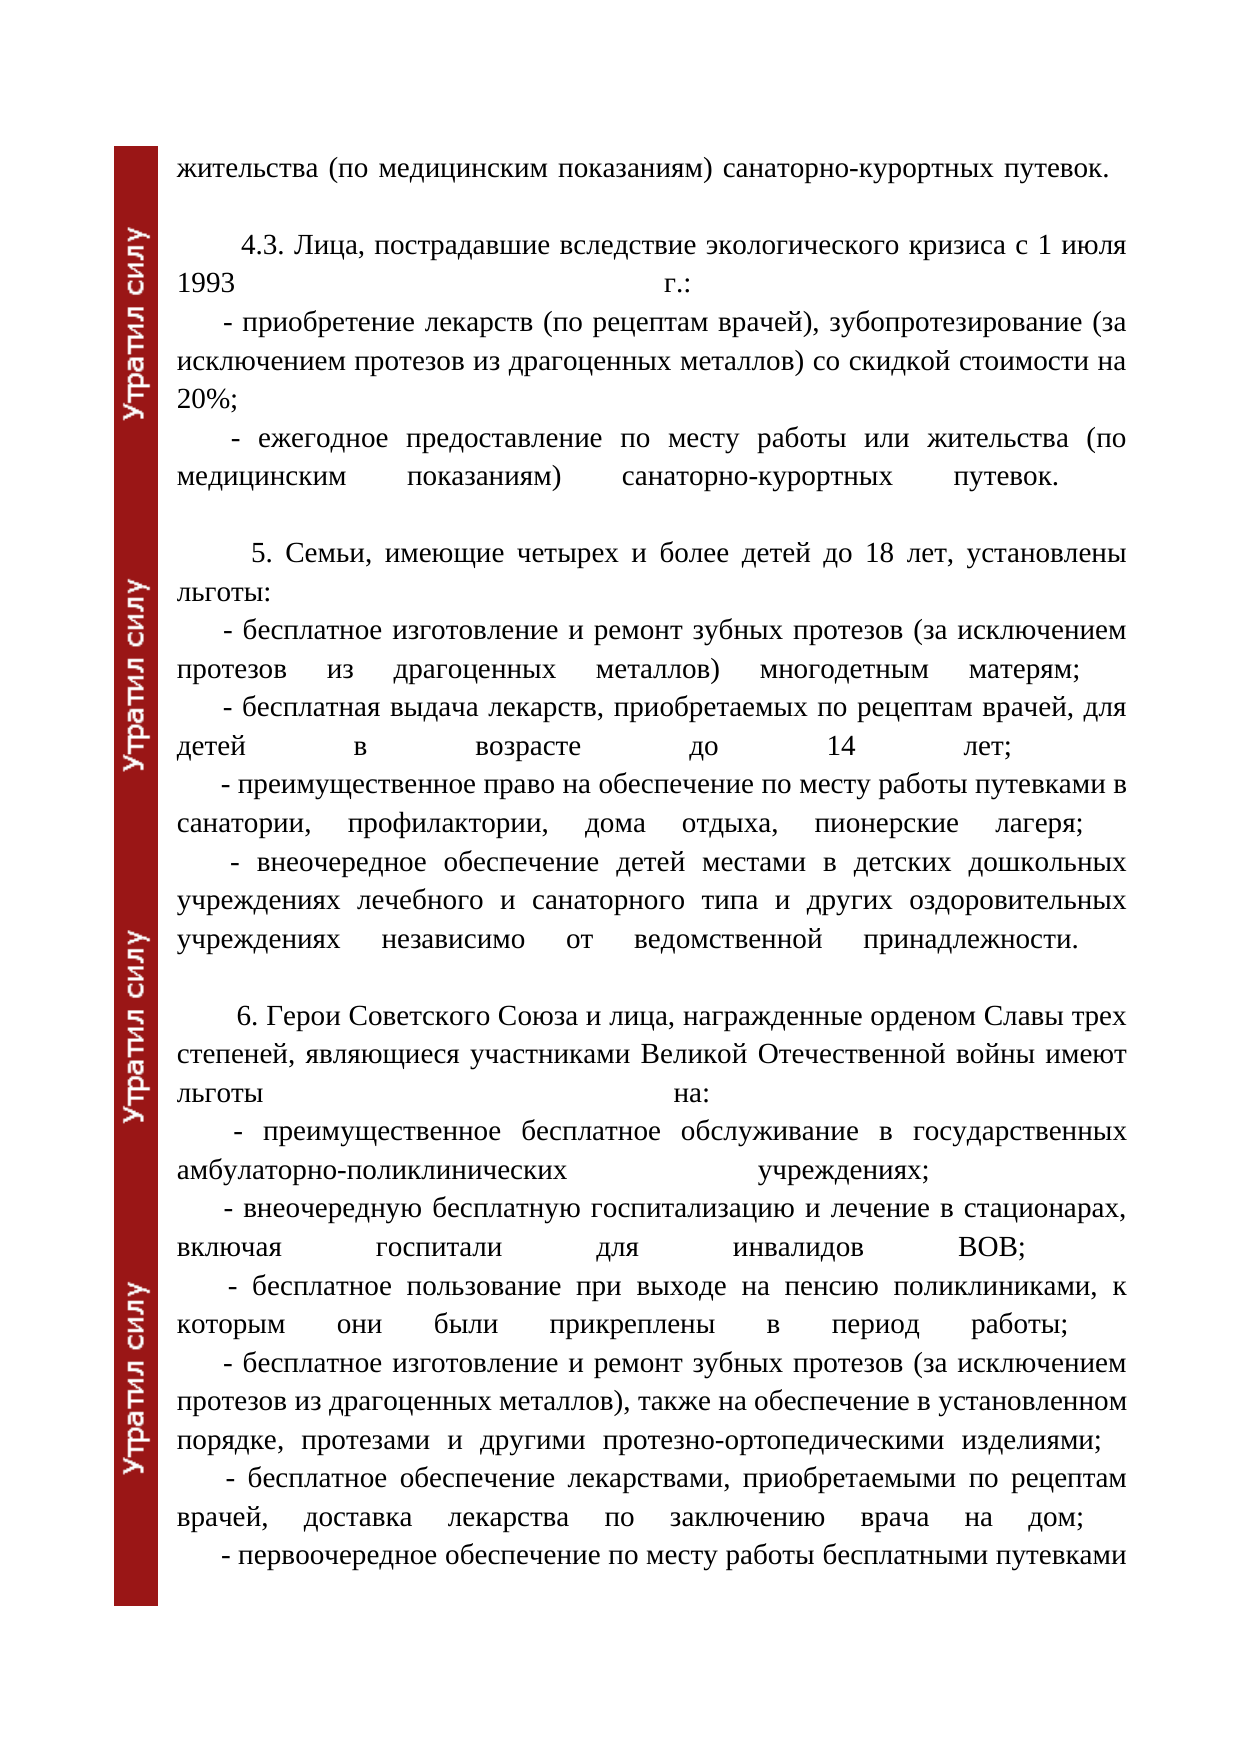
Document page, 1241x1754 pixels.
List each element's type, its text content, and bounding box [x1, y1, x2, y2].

picture [114, 530, 158, 535]
picture [114, 222, 158, 227]
picture [114, 1571, 158, 1606]
text 5. Семьи, имеющие четырех и более детей до 18 лет, установлены льготы: - бесплатное изготовление и ремонт зубных протезов (за исключением протезов из драгоценных металлов) многодетным матерям; - бесплатная выдача лекарств, приобретаемых по рецептам врачей, для детей в возрасте до 14 лет; - преимущественное право на обеспечение по месту работы путевками в санатории, профилактории, дома отдыха, пионерские лагеря; - внеочередное обеспечение детей местами в детских дошкольных учреждениях лечебного и санаторного типа и других оздоровительных учреждениях независимо от ведомственной принадлежности. [112, 535, 1128, 993]
picture [114, 146, 158, 150]
text 4.3. Лица, пострадавшие вследствие экологического кризиса с 1 июля 1993 г.: - приобретение лекарств (по рецептам врачей), зубопротезирование (за исключением протезов из драгоценных металлов) со скидкой стоимости на 20%; - ежегодное предоставление по месту работы или жительства (по медицинским показаниям) санаторно-курортных путевок. [112, 227, 1128, 530]
picture [114, 993, 158, 998]
